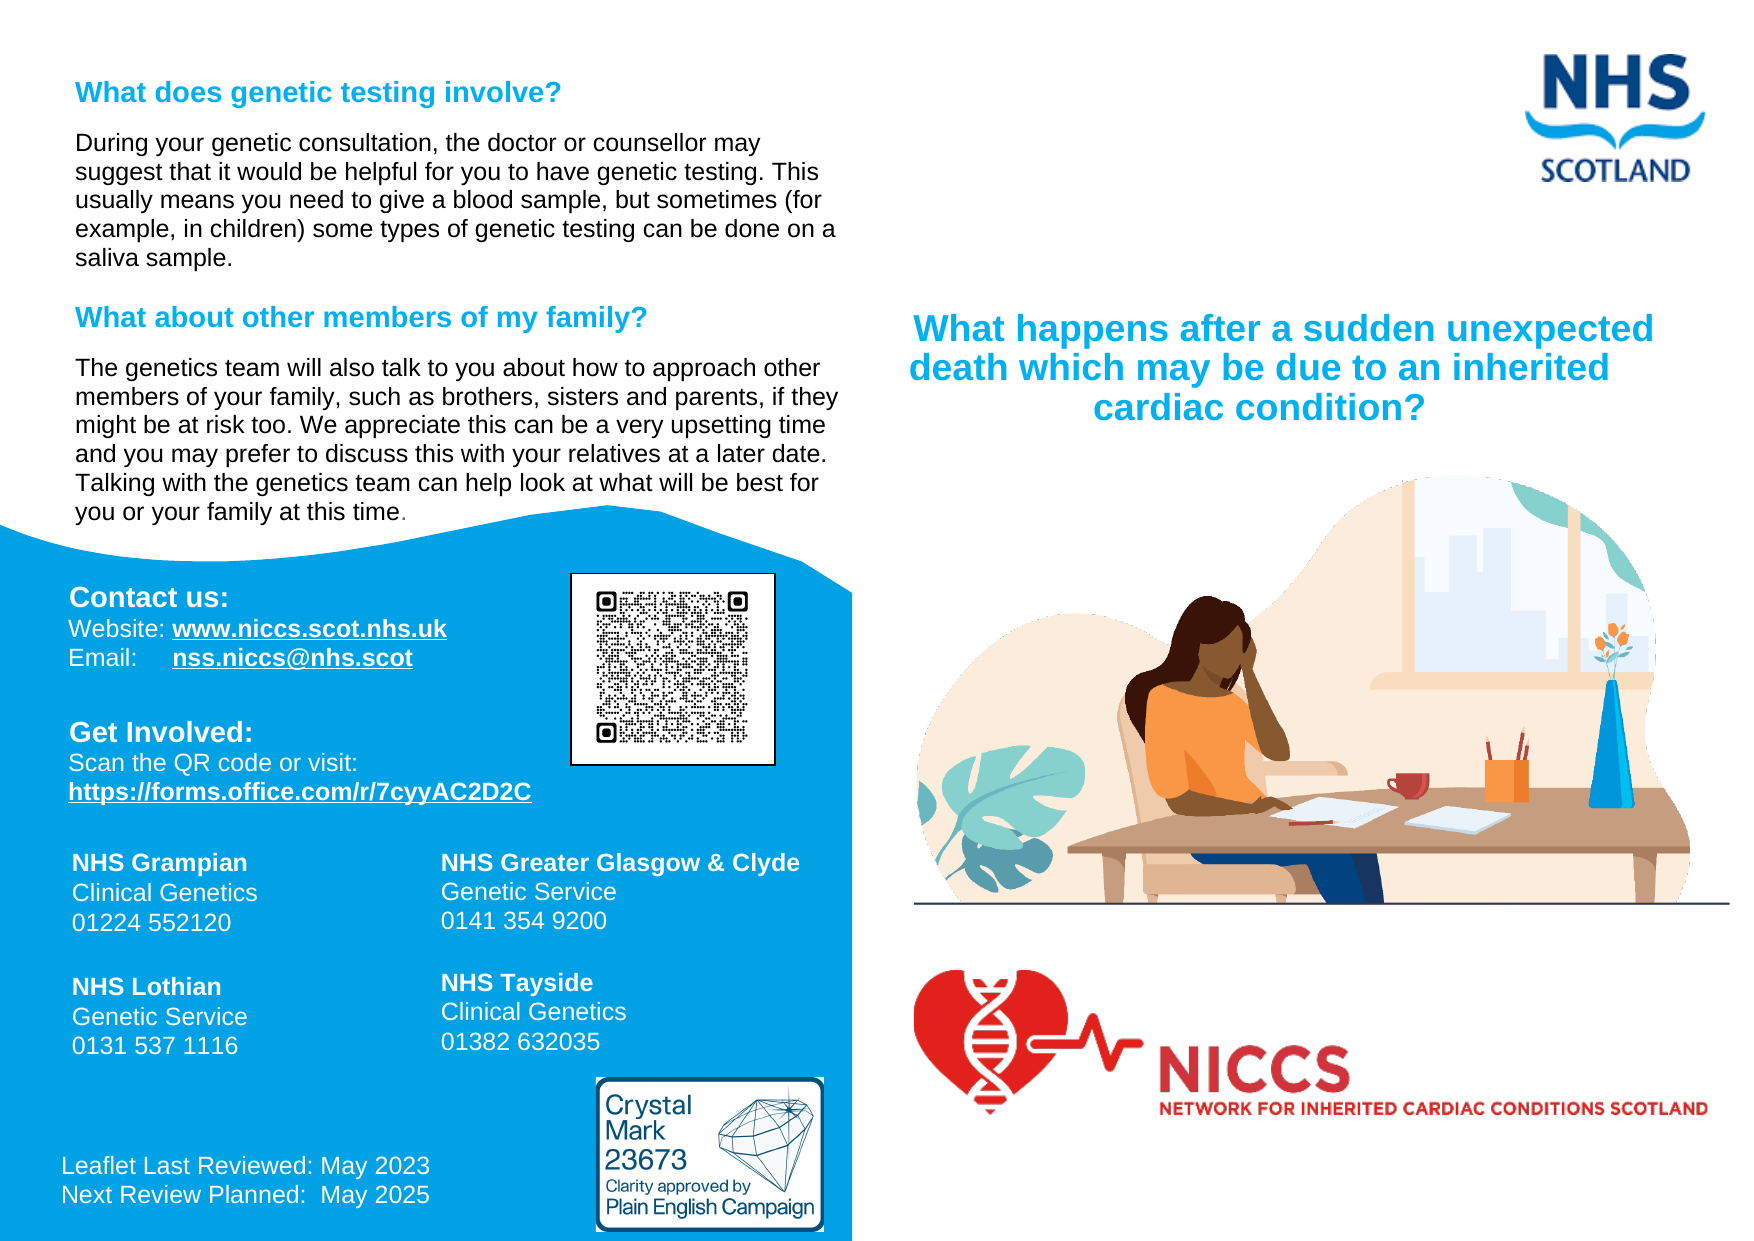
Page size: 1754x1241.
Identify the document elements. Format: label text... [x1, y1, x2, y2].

picture [913, 970, 1708, 1115]
title What happens after a sudden unexpected death which may be due to an inherited cardiac condition? [877, 309, 1679, 428]
text What does genetic testing involve? [75, 75, 840, 108]
picture [596, 1078, 823, 1231]
picture [913, 475, 1730, 905]
text The genetics team will also talk to you about how to approach other members of your family, such as brothers, sisters and parents, if they might be at risk too. We appreciate this can be a very upsetting time and you may prefer to discuss this with your relatives at a later date. Talking with the genetics team can help look at what will be best for you or your family at this time. [75, 353, 840, 525]
text What about other members of my family? [75, 300, 840, 334]
text During your genetic consultation, the doctor or counsellor may suggest that it would be helpful for you to have genetic testing. This usually means you need to give a blood sample, but sometimes (for example, in children) some types of genetic testing can be done on a saliva sample. [75, 128, 840, 271]
picture [585, 581, 759, 754]
picture [1525, 54, 1705, 182]
